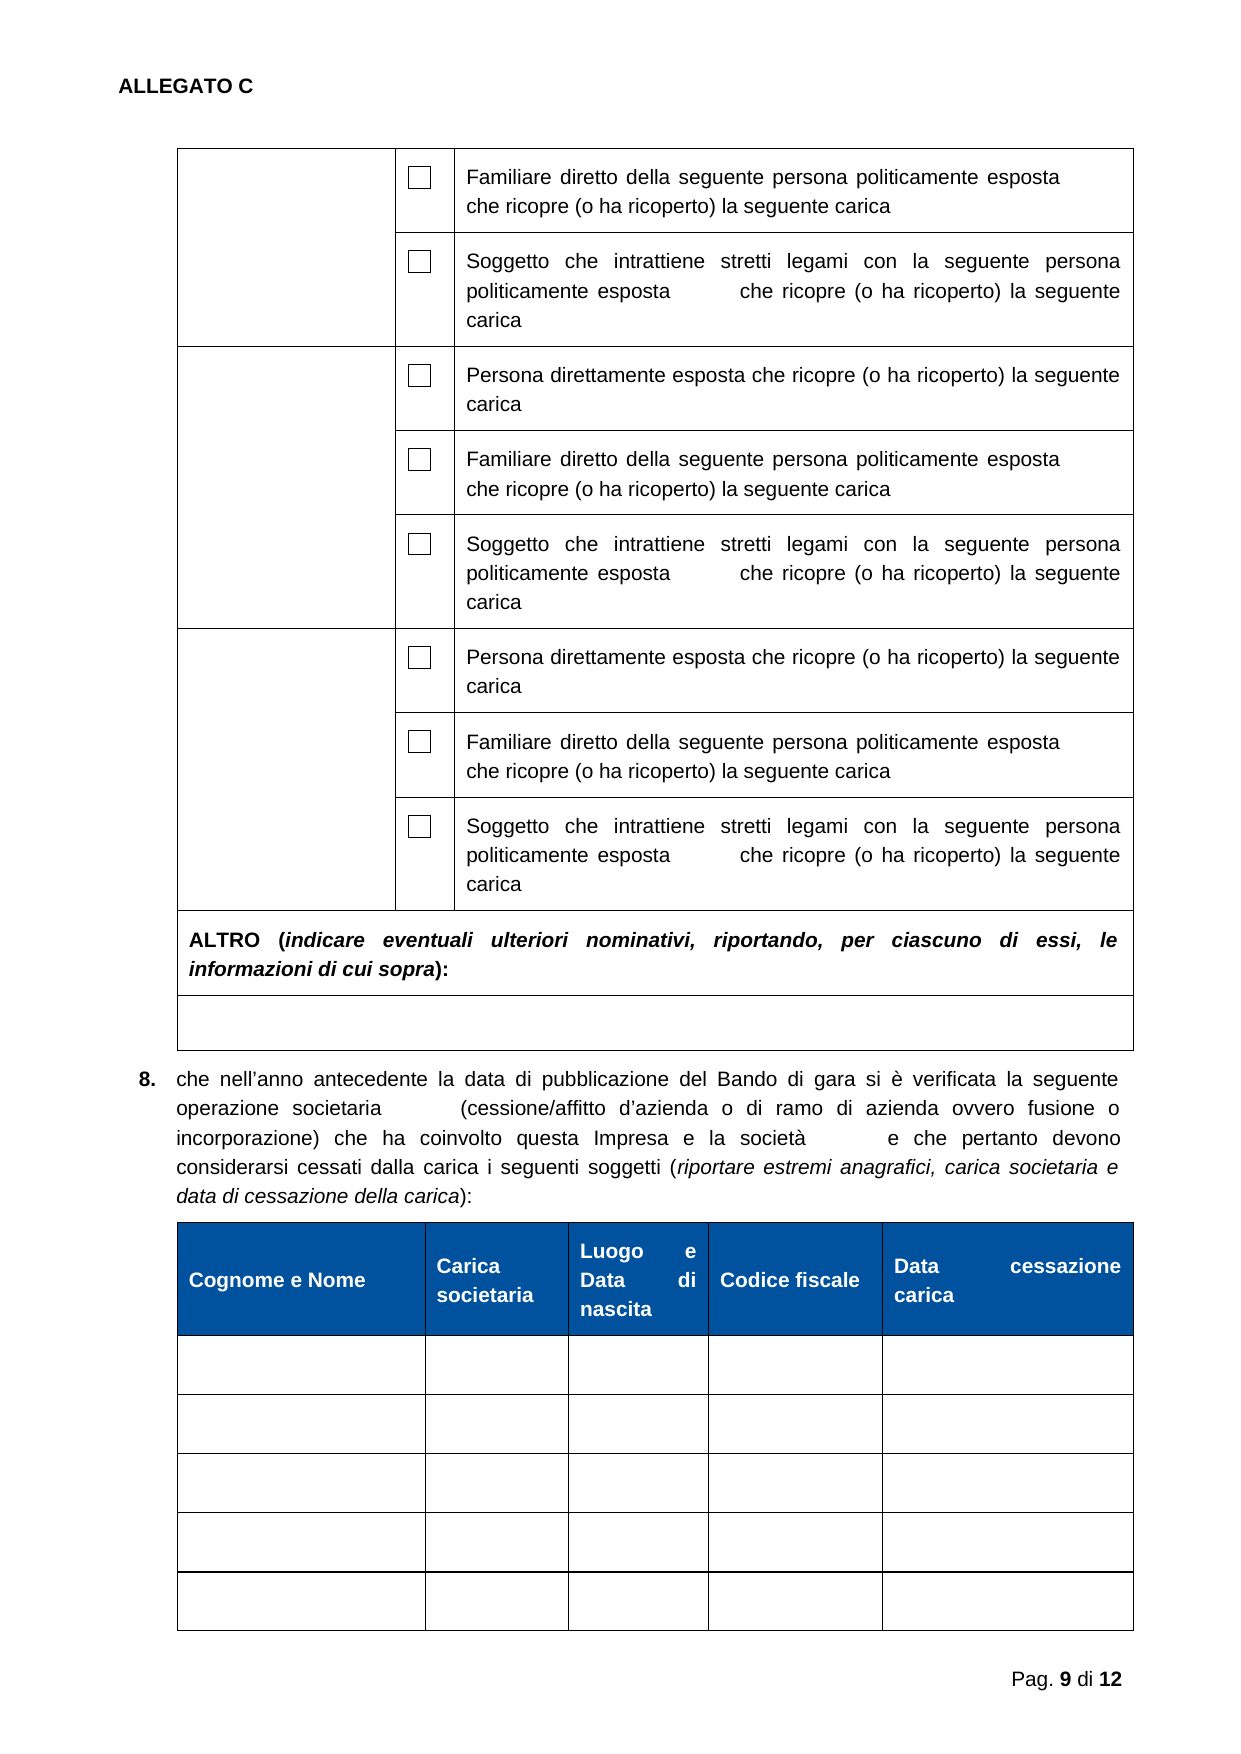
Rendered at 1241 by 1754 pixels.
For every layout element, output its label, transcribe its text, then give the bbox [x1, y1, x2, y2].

table_header Cognome e Nome [178, 1223, 425, 1335]
table_cell [883, 1513, 1133, 1571]
list che nell’anno antecedente la data di pubblicazione del Bando di gara si è verificata la seguente operazione societaria (cessione/affitto d’azienda o di ramo di azienda ovvero fusione o incorporazione) che ha coinvolto questa Impresa e la società e che pertanto devono considerarsi cessati dalla carica i seguenti soggetti (riportare estremi anagrafici, carica societaria e data di cessazione della carica): [139, 1063, 1121, 1209]
table_cell [396, 798, 454, 910]
table_cell [709, 1573, 882, 1630]
table_header Luogo e Data di nascita [569, 1223, 708, 1335]
table_cell Soggetto che intrattiene stretti legami con la seguente persona politicamente esposta che ricopre (o ha ricoperto) la seguente carica [455, 233, 1133, 346]
table_cell [396, 233, 454, 346]
table_cell [883, 1395, 1133, 1453]
table_cell [426, 1336, 568, 1394]
table_cell [396, 713, 454, 797]
table_cell [178, 1336, 425, 1394]
table_cell [709, 1336, 882, 1394]
table_cell Familiare diretto della seguente persona politicamente esposta che ricopre (o ha ricoperto) la seguente carica [455, 713, 1133, 797]
table_cell [426, 1573, 568, 1630]
table_cell [178, 149, 395, 346]
table_cell [569, 1395, 708, 1453]
table_cell [426, 1513, 568, 1571]
table_cell ALTRO (indicare eventuali ulteriori nominativi, riportando, per ciascuno di essi, le informazioni di cui sopra): [178, 911, 1133, 994]
table_cell [178, 1395, 425, 1453]
table_cell [883, 1573, 1133, 1630]
table_cell [883, 1454, 1133, 1512]
table_header Codice fiscale [709, 1223, 882, 1335]
table_cell [178, 1513, 425, 1571]
table_cell Familiare diretto della seguente persona politicamente esposta che ricopre (o ha ricoperto) la seguente carica [455, 431, 1133, 514]
table_cell [709, 1513, 882, 1571]
table_cell [396, 431, 454, 514]
table_cell [396, 515, 454, 628]
table_cell [396, 347, 454, 430]
table_cell [396, 629, 454, 712]
table_cell [426, 1454, 568, 1512]
table_header Data cessazione carica [883, 1223, 1133, 1335]
table_cell [396, 149, 454, 232]
table_cell [569, 1513, 708, 1571]
table_cell [569, 1336, 708, 1394]
table_cell [709, 1454, 882, 1512]
table_cell [569, 1454, 708, 1512]
table_cell [883, 1336, 1133, 1394]
table_cell [709, 1395, 882, 1453]
table_header Carica societaria [426, 1223, 568, 1335]
table_cell Persona direttamente esposta che ricopre (o ha ricoperto) la seguente carica [455, 629, 1133, 712]
table_cell [426, 1395, 568, 1453]
table_cell [569, 1573, 708, 1630]
table_cell [178, 629, 395, 910]
table_cell [178, 1573, 425, 1630]
table_cell Persona direttamente esposta che ricopre (o ha ricoperto) la seguente carica [455, 347, 1133, 430]
table_cell Familiare diretto della seguente persona politicamente esposta che ricopre (o ha ricoperto) la seguente carica [455, 149, 1133, 232]
table_cell Soggetto che intrattiene stretti legami con la seguente persona politicamente esposta che ricopre (o ha ricoperto) la seguente carica [455, 515, 1133, 628]
table_cell [178, 1454, 425, 1512]
table_cell [178, 347, 395, 628]
table_cell Soggetto che intrattiene stretti legami con la seguente persona politicamente esposta che ricopre (o ha ricoperto) la seguente carica [455, 798, 1133, 910]
table_cell [178, 996, 1133, 1050]
